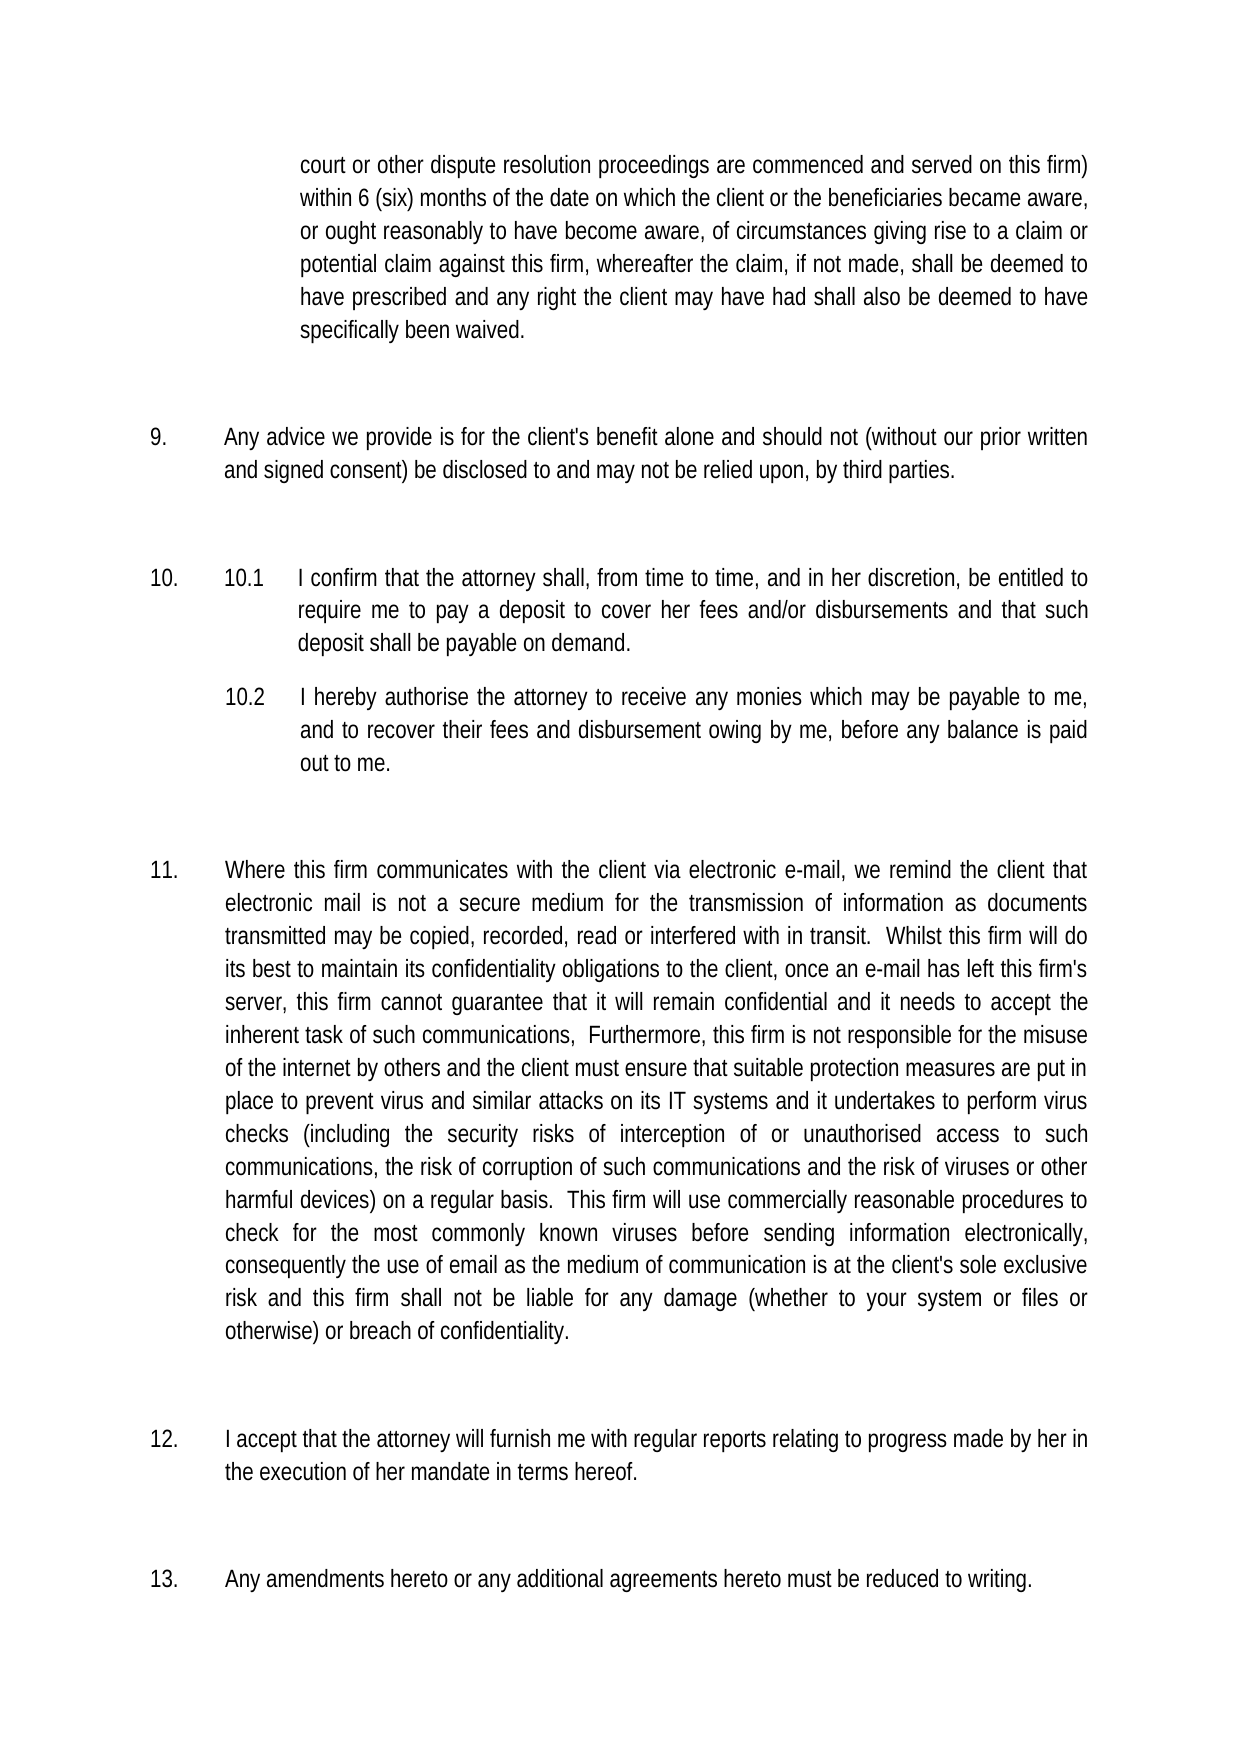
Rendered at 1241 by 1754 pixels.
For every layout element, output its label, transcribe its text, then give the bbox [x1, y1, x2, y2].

text 9. Any advice we provide is for the client's benefit alone and should not (without our prior written and signed consent) be disclosed to and may not be relied upon, by third parties. [150, 422, 1090, 484]
text 12. I accept that the attorney will furnish me with regular reports relating to progress made by her in the execution of her mandate in terms hereof. [150, 1424, 1090, 1485]
text 10. 10.1 I confirm that the attorney shall, from time to time, and in her discretion, be entitled to require me to pay a deposit to cover her fees and/or disbursements and that such deposit shall be payable on demand. [150, 562, 1090, 657]
text 10.2 I hereby authorise the attorney to receive any monies which may be payable to me, and to recover their fees and disbursement owing by me, before any balance is paid out to me. [225, 682, 1090, 777]
text 11. Where this firm communicates with the client via electronic e-mail, we remind the client that electronic mail is not a secure medium for the transmission of information as documents transmitted may be copied, recorded, read or interfered with in transit. Whilst this firm will do its best to maintain its confidentiality obligations to the client, once an e-mail has left this firm's server, this firm cannot guarantee that it will remain confidential and it needs to accept the inherent task of such communications, Furthermore, this firm is not responsible for the misuse of the internet by others and the client must ensure that suitable protection measures are put in place to prevent virus and similar attacks on its IT systems and it undertakes to perform virus checks (including the security risks of interception of or unauthorised access to such communications, the risk of corruption of such communications and the risk of viruses or other harmful devices) on a regular basis. This firm will use commercially reasonable procedures to check for the most commonly known viruses before sending information electronically, consequently the use of email as the medium of communication is at the client's sole exclusive risk and this firm shall not be liable for any damage (whether to your system or files or otherwise) or breach of confidentiality. [150, 855, 1090, 1345]
text 13. Any amendments hereto or any additional agreements hereto must be reduced to writing. [150, 1563, 1090, 1592]
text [225, 150, 1090, 343]
